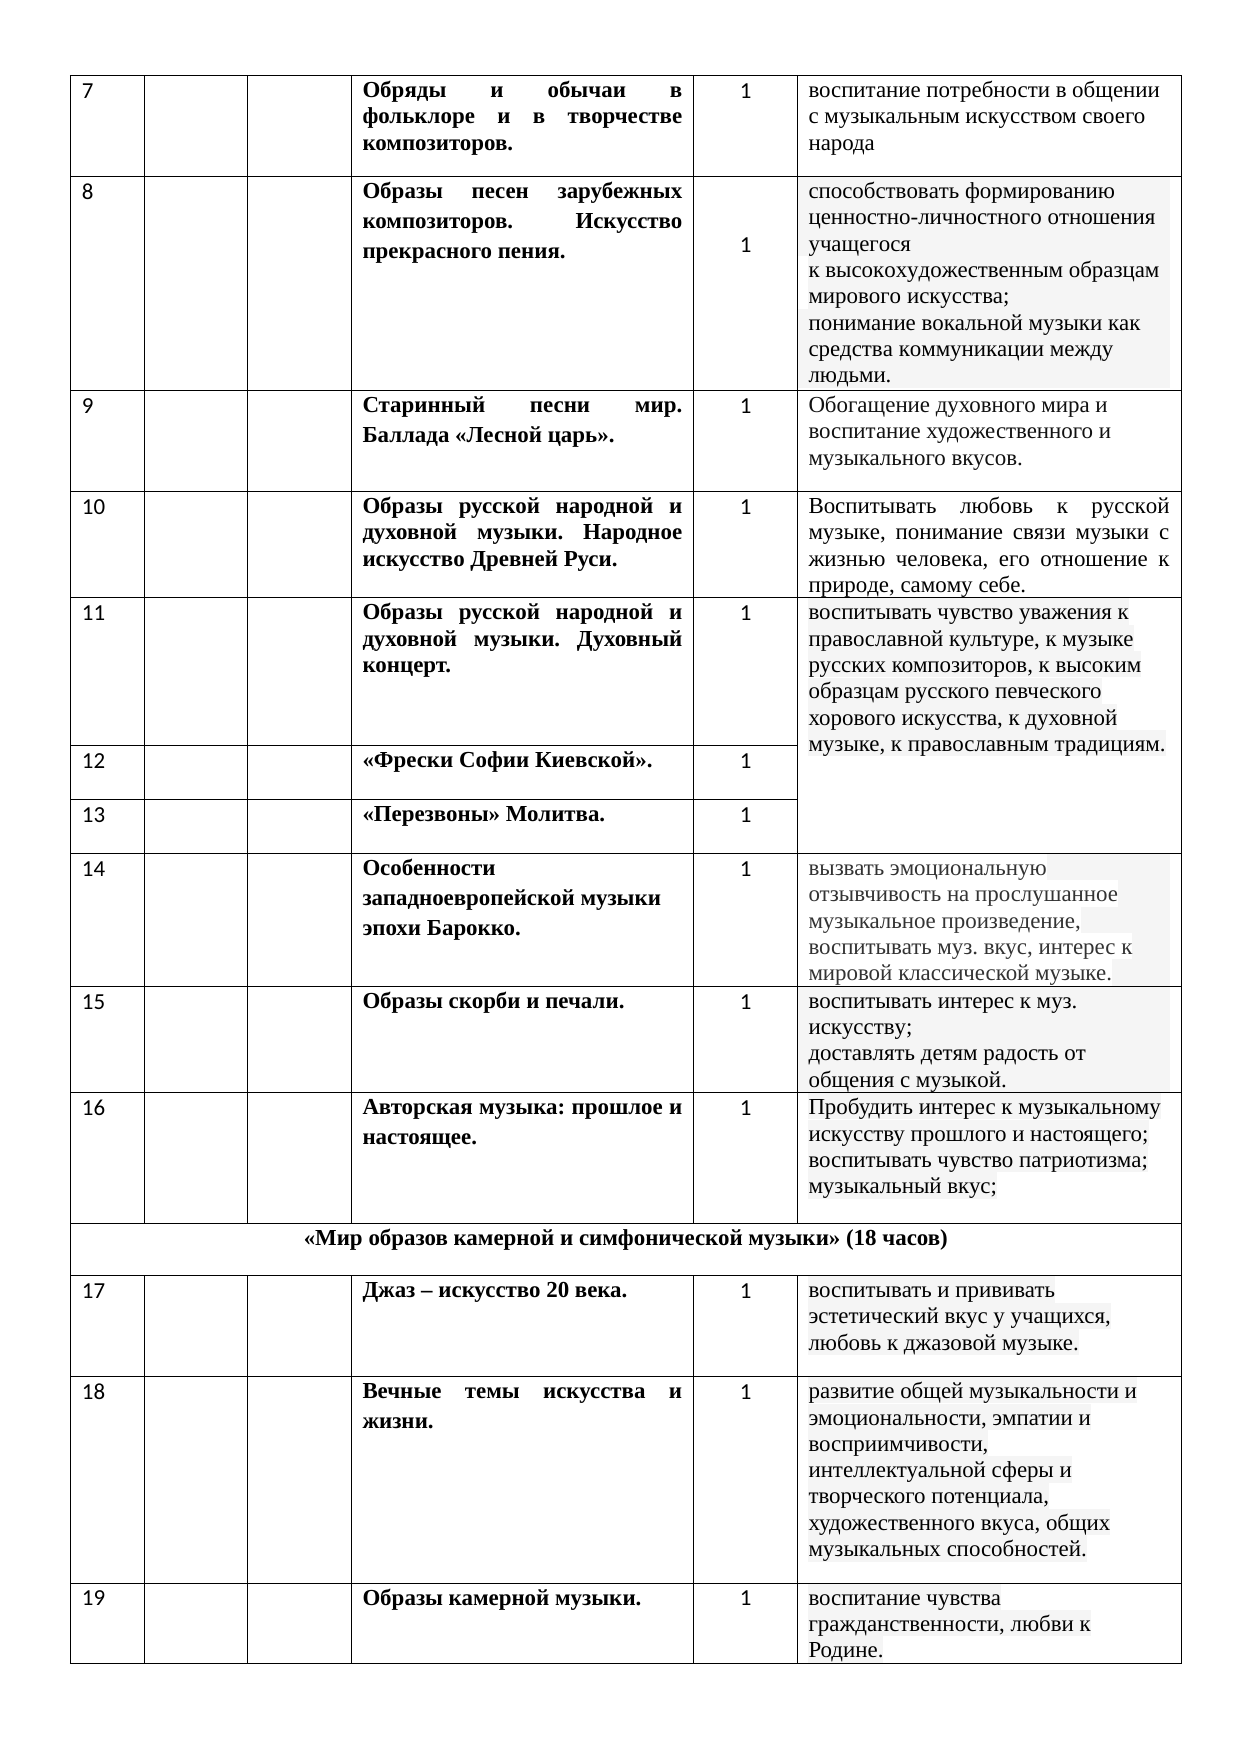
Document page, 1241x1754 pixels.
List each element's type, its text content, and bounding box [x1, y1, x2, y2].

table_cell [248, 746, 351, 799]
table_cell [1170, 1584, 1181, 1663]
table_cell [145, 800, 247, 853]
table_cell [145, 746, 247, 799]
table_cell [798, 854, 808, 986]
table_cell 1 [694, 1377, 797, 1582]
table_cell воспитывать чувство уважения к православной культуре, к музыке русских композиторов, к высоким образцам русского певческого хорового искусства, к духовной музыке, к православным традициям. [798, 598, 1181, 853]
table_cell Старинный песни мир. Баллада «Лесной царь». [352, 391, 693, 491]
table_cell 8 [71, 177, 144, 390]
table_cell 1 [694, 492, 797, 597]
table_cell Образы камерной музыки. [352, 1584, 693, 1663]
table_cell [145, 391, 247, 491]
table_cell Джаз – искусство 20 века. [352, 1276, 693, 1376]
table_cell «Мир образов камерной и симфонической музыки» (18 часов) [71, 1224, 1181, 1275]
table_cell 16 [71, 1093, 144, 1223]
table_cell 1 [694, 800, 797, 853]
table_cell [248, 1584, 351, 1663]
table_cell 1 [694, 1584, 797, 1663]
table_cell [248, 800, 351, 853]
table_cell 1 [694, 1276, 797, 1376]
table_cell [145, 854, 247, 986]
table_cell [248, 1377, 351, 1582]
table_cell Обогащение духовного мира и воспитание художественного и музыкального вкусов. [798, 391, 1181, 491]
table_cell Образы русской народной и духовной музыки. Духовный концерт. [352, 598, 693, 745]
table_cell 1 [694, 391, 797, 491]
table_cell 19 [71, 1584, 144, 1663]
table_cell Образы песен зарубежных композиторов. Искусство прекрасного пения. [352, 177, 693, 390]
table_cell [145, 1584, 247, 1663]
table_cell [145, 1093, 247, 1223]
table_cell Особенности западноевропейской музыки эпохи Барокко. [352, 854, 693, 986]
table_cell 1 [694, 746, 797, 799]
table_cell 1 [694, 177, 797, 390]
table_cell воспитывать и прививать эстетический вкус у учащихся, любовь к джазовой музыке. [798, 1276, 1181, 1376]
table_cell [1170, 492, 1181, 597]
table_cell 12 [71, 746, 144, 799]
table_cell 14 [71, 854, 144, 986]
table_cell Образы скорби и печали. [352, 987, 693, 1092]
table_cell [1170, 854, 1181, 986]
table_cell [248, 76, 351, 176]
table_cell [145, 492, 247, 597]
table_cell [248, 391, 351, 491]
table_cell [248, 177, 351, 390]
table_cell воспитание потребности в общении с музыкальным искусством своего народа [798, 76, 1181, 176]
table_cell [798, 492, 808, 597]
table_cell 1 [694, 598, 797, 745]
table_cell [248, 987, 351, 1092]
table_cell [248, 854, 351, 986]
table_cell 11 [71, 598, 144, 745]
table_cell развитие общей музыкальности и эмоциональности, эмпатии и восприимчивости, интеллектуальной сферы и творческого потенциала, художественного вкуса, общих музыкальных способностей. [798, 1377, 1181, 1582]
table_cell 17 [71, 1276, 144, 1376]
table_cell 13 [71, 800, 144, 853]
table_cell 1 [694, 987, 797, 1092]
table_cell 15 [71, 987, 144, 1092]
table_cell 10 [71, 492, 144, 597]
table_cell 1 [694, 1093, 797, 1223]
table_cell 7 [71, 76, 144, 176]
table_cell «Фрески Софии Киевской». [352, 746, 693, 799]
table_cell Образы русской народной и духовной музыки. Народное искусство Древней Руси. [352, 492, 693, 597]
table_cell [248, 1276, 351, 1376]
table_cell [145, 76, 247, 176]
table_cell [145, 987, 247, 1092]
table_cell [145, 1276, 247, 1376]
table_cell 1 [694, 854, 797, 986]
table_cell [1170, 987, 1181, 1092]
table_cell способствовать формированию ценностно-личностного отношения учащегося к высокохудожественным образцам мирового искусства; понимание вокальной музыки как средства коммуникации между людьми. [798, 177, 1181, 390]
table_cell 18 [71, 1377, 144, 1582]
table_cell Авторская музыка: прошлое и настоящее. [352, 1093, 693, 1223]
table_cell [248, 1093, 351, 1223]
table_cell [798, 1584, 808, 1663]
table_cell [248, 598, 351, 745]
table_cell Вечные темы искусства и жизни. [352, 1377, 693, 1582]
table_cell Обряды и обычаи в фольклоре и в творчестве композиторов. [352, 76, 693, 176]
table_cell [145, 177, 247, 390]
table_cell Пробудить интерес к музыкальному искусству прошлого и настоящего; воспитывать чувство патриотизма; музыкальный вкус; [798, 1093, 1181, 1223]
table_cell 1 [694, 76, 797, 176]
table_cell «Перезвоны» Молитва. [352, 800, 693, 853]
table_cell [145, 1377, 247, 1582]
table_cell 9 [71, 391, 144, 491]
table_cell [145, 598, 247, 745]
table_cell [248, 492, 351, 597]
